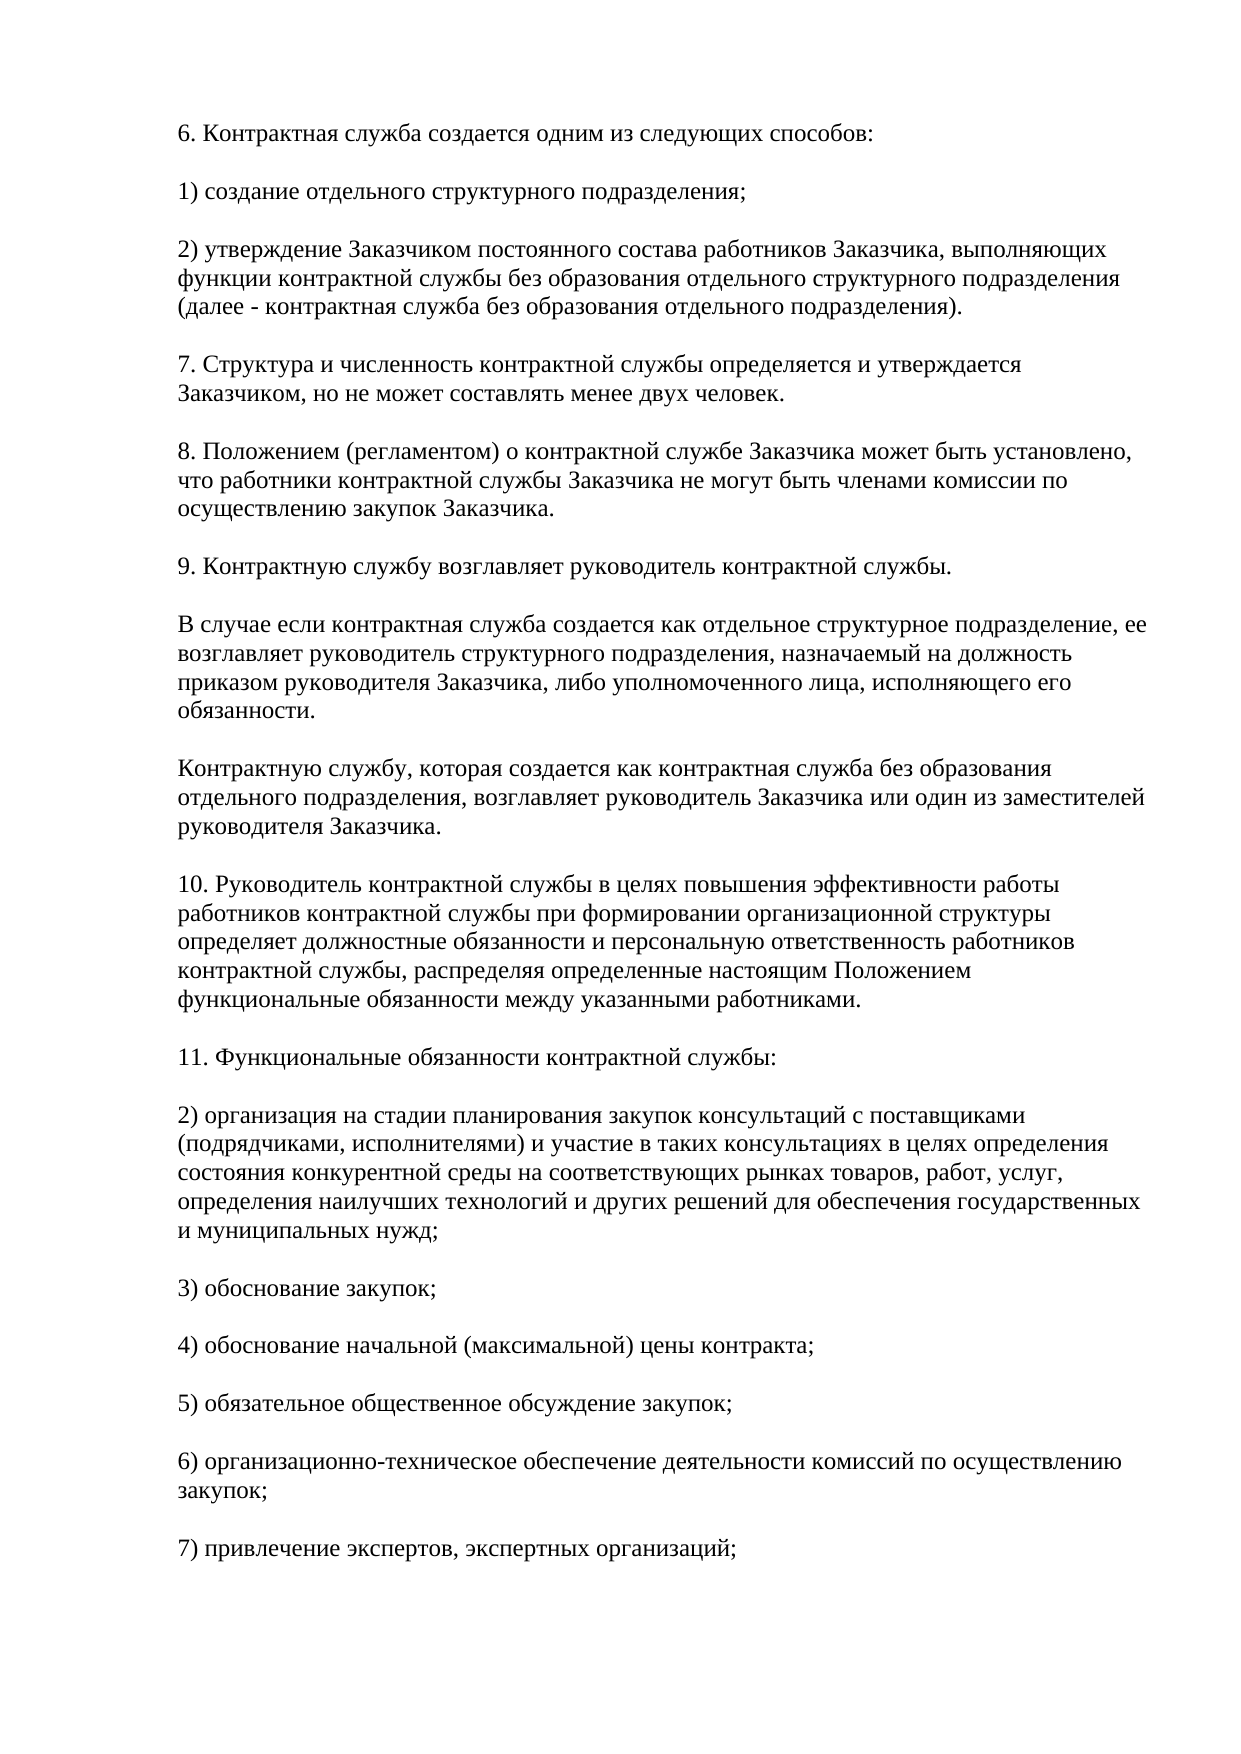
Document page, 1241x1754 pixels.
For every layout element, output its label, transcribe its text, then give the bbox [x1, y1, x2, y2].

text 8. Положением (регламентом) о контрактной службе Заказчика может быть установлено, что работники контрактной службы Заказчика не могут быть членами комиссии по осуществлению закупок Заказчика. [177, 436, 1152, 522]
text 3) обоснование закупок; [177, 1273, 1152, 1301]
text 9. Контрактную службу возглавляет руководитель контрактной службы. [177, 551, 1152, 580]
text 4) обоснование начальной (максимальной) цены контракта; [177, 1331, 1152, 1359]
text 2) утверждение Заказчиком постоянного состава работников Заказчика, выполняющих функции контрактной службы без образования отдельного структурного подразделения (далее - контрактная служба без образования отдельного подразделения). [177, 234, 1152, 320]
text 7) привлечение экспертов, экспертных организаций; [177, 1533, 1152, 1562]
text 5) обязательное общественное обсуждение закупок; [177, 1388, 1152, 1417]
text 11. Функциональные обязанности контрактной службы: [177, 1042, 1152, 1071]
text В случае если контрактная служба создается как отдельное структурное подразделение, ее возглавляет руководитель структурного подразделения, назначаемый на должность приказом руководителя Заказчика, либо уполномоченного лица, исполняющего его обязанности. [177, 609, 1152, 724]
text 2) организация на стадии планирования закупок консультаций с поставщиками (подрядчиками, исполнителями) и участие в таких консультациях в целях определения состояния конкурентной среды на соответствующих рынках товаров, работ, услуг, определения наилучших технологий и других решений для обеспечения государственных и муниципальных нужд; [177, 1100, 1152, 1243]
text 10. Руководитель контрактной службы в целях повышения эффективности работы работников контрактной службы при формировании организационной структуры определяет должностные обязанности и персональную ответственность работников контрактной службы, распределяя определенные настоящим Положением функциональные обязанности между указанными работниками. [177, 869, 1152, 1013]
text 1) создание отдельного структурного подразделения; [177, 176, 1152, 205]
text 7. Структура и численность контрактной службы определяется и утверждается Заказчиком, но не может составлять менее двух человек. [177, 349, 1152, 407]
text 6) организационно-техническое обеспечение деятельности комиссий по осуществлению закупок; [177, 1446, 1152, 1504]
text 6. Контрактная служба создается одним из следующих способов: [177, 118, 1152, 147]
text Контрактную службу, которая создается как контрактная служба без образования отдельного подразделения, возглавляет руководитель Заказчика или один из заместителей руководителя Заказчика. [177, 753, 1152, 840]
